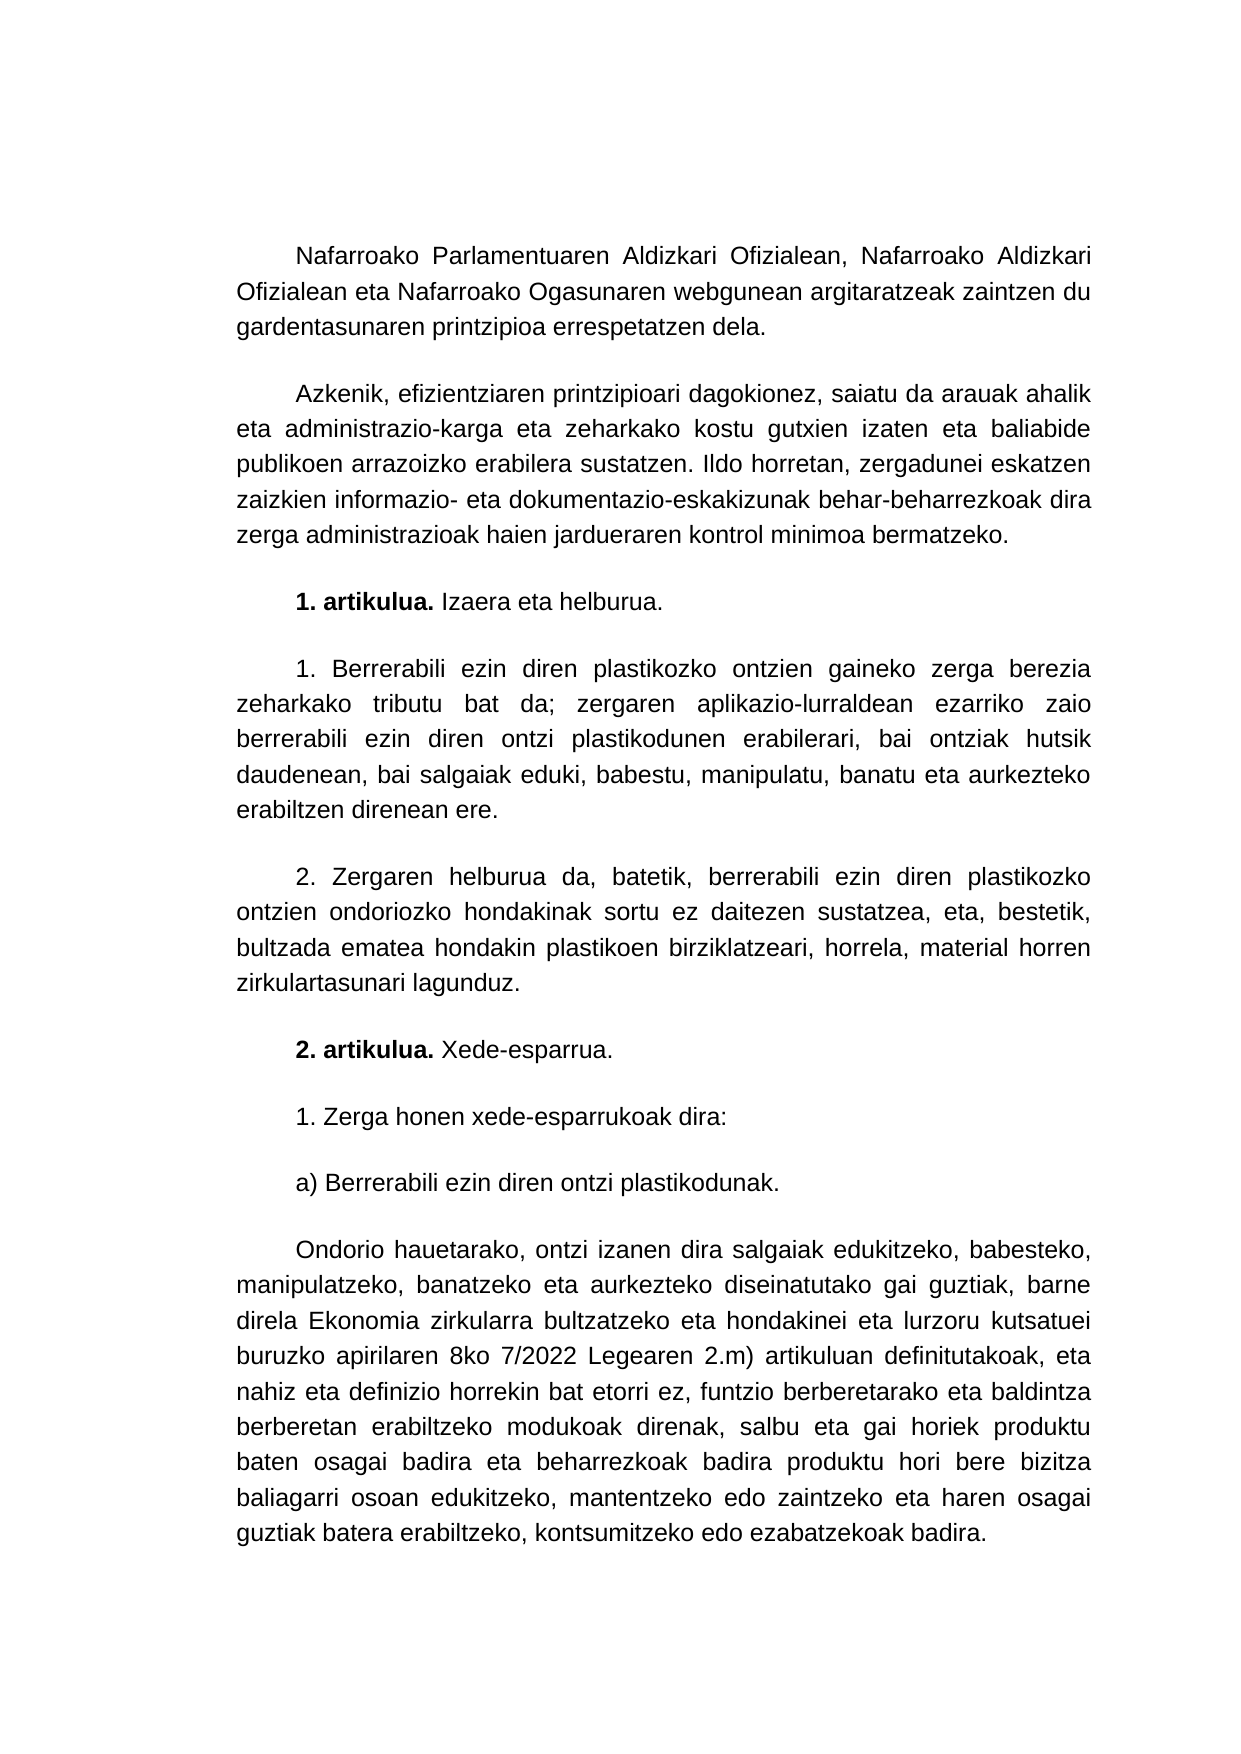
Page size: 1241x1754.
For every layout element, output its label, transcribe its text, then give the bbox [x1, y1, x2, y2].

text a) Berrerabili ezin diren ontzi plastikodunak. [236, 1163, 1092, 1199]
text Ondorio hauetarako, ontzi izanen dira salgaiak edukitzeko, babesteko, manipulatzeko, banatzeko eta aurkezteko diseinatutako gai guztiak, barne direla Ekonomia zirkularra bultzatzeko eta hondakinei eta lurzoru kutsatuei buruzko apirilaren 8ko 7/2022 Legearen 2.m) artikuluan definitutakoak, eta nahiz eta definizio horrekin bat etorri ez, funtzio berberetarako eta baldintza berberetan erabiltzeko modukoak direnak, salbu eta gai horiek produktu baten osagai badira eta beharrezkoak badira produktu hori bere bizitza baliagarri osoan edukitzeko, mantentzeko edo zaintzeko eta haren osagai guztiak batera erabiltzeko, kontsumitzeko edo ezabatzekoak badira. [236, 1230, 1092, 1549]
text 2. artikulua. Xede-esparrua. [236, 1030, 1092, 1065]
text Nafarroako Parlamentuaren Aldizkari Ofizialean, Nafarroako Aldizkari Ofizialean eta Nafarroako Ogasunaren webgunean argitaratzeak zaintzen du gardentasunaren printzipioa errespetatzen dela. [236, 236, 1092, 342]
text Azkenik, efizientziaren printzipioari dagokionez, saiatu da arauak ahalik eta administrazio-karga eta zeharkako kostu gutxien izaten eta baliabide publikoen arrazoizko erabilera sustatzen. Ildo horretan, zergadunei eskatzen zaizkien informazio- eta dokumentazio-eskakizunak behar-beharrezkoak dira zerga administrazioak haien jardueraren kontrol minimoa bermatzeko. [236, 374, 1092, 551]
text 1. Zerga honen xede-esparrukoak dira: [236, 1097, 1092, 1132]
text 1. artikulua. Izaera eta helburua. [236, 582, 1092, 617]
text 1. Berrerabili ezin diren plastikozko ontzien gaineko zerga berezia zeharkako tributu bat da; zergaren aplikazio-lurraldean ezarriko zaio berrerabili ezin diren ontzi plastikodunen erabilerari, bai ontziak hutsik daudenean, bai salgaiak eduki, babestu, manipulatu, banatu eta aurkezteko erabiltzen direnean ere. [236, 649, 1092, 826]
text 2. Zergaren helburua da, batetik, berrerabili ezin diren plastikozko ontzien ondoriozko hondakinak sortu ez daitezen sustatzea, eta, bestetik, bultzada ematea hondakin plastikoen birziklatzeari, horrela, material horren zirkulartasunari lagunduz. [236, 857, 1092, 999]
